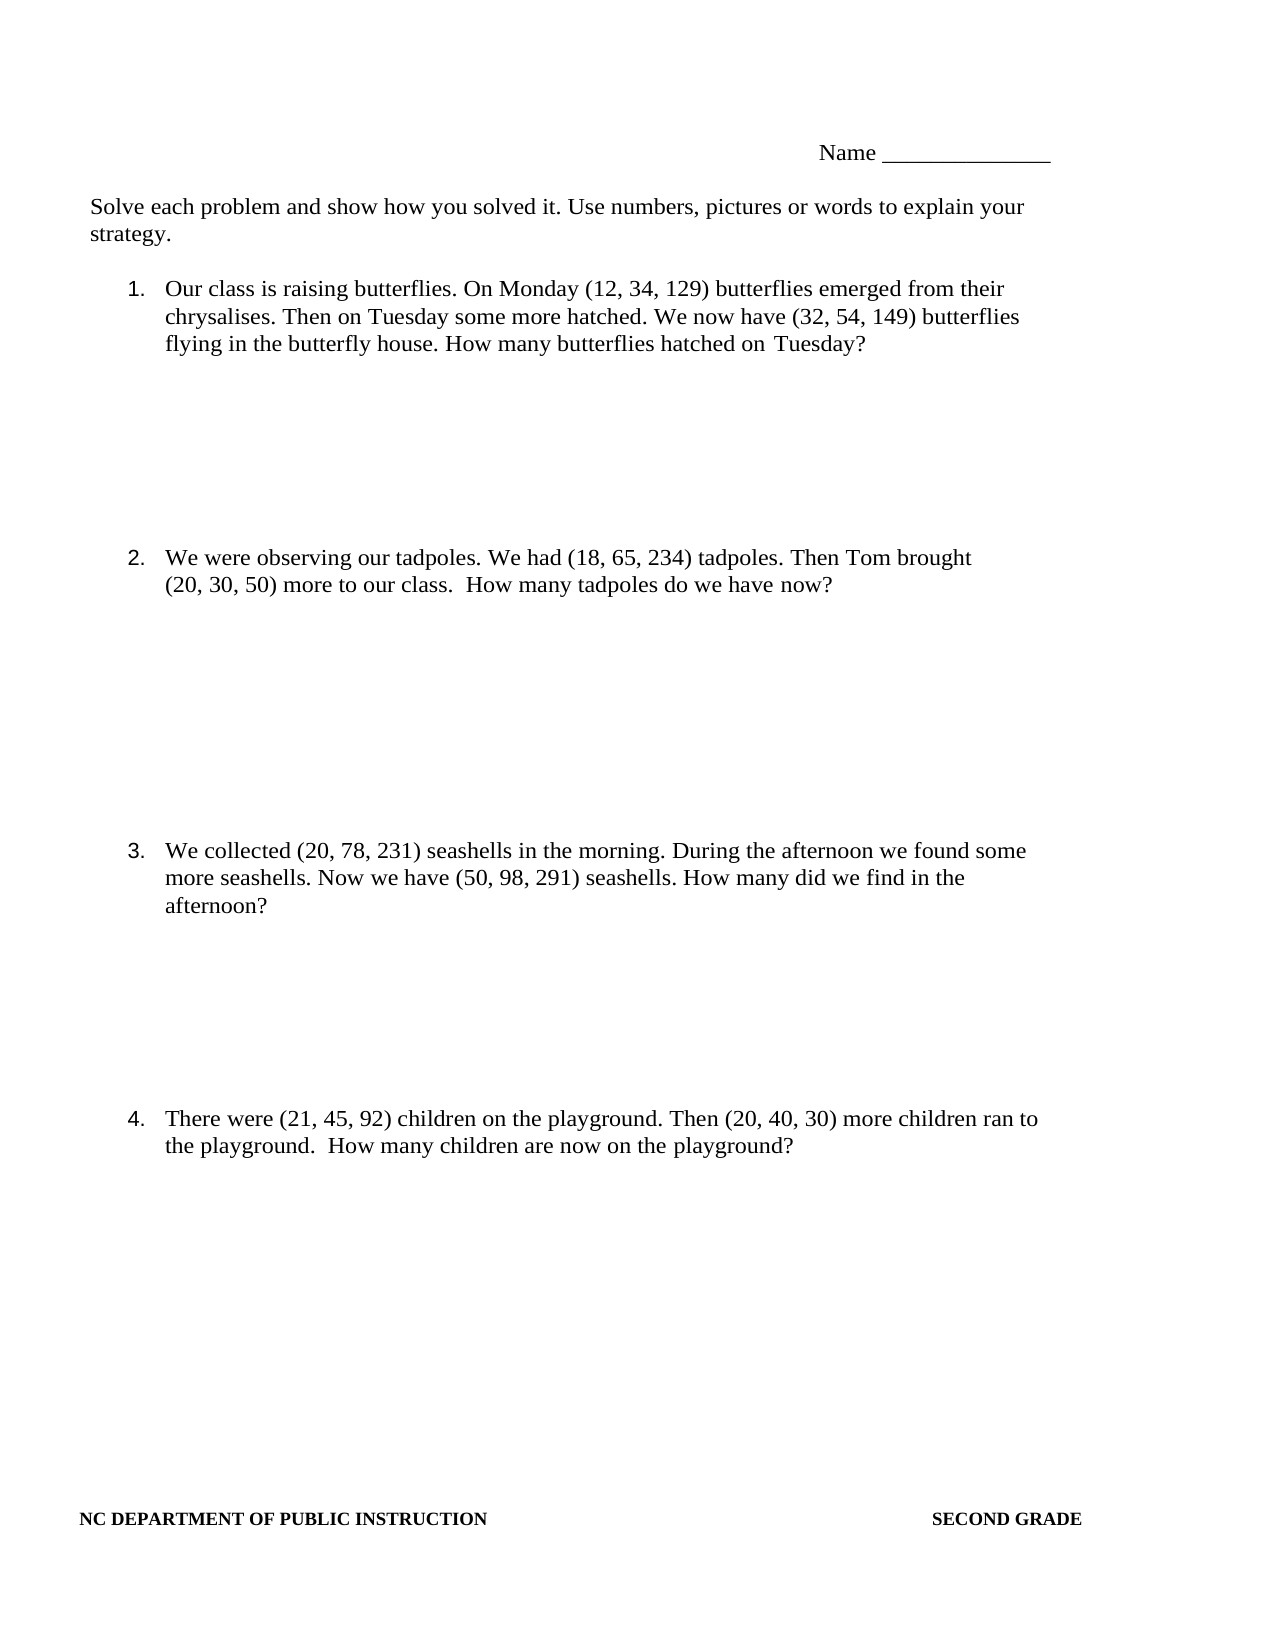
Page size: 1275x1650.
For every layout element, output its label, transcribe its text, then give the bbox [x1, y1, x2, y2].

list Our class is raising butterflies. On Monday (12, 34, 129) butterflies emerged from their chrysalises. Then on Tuesday some more hatched. We now have (32, 54, 149) butterflies flying in the butterfly house. How many butterflies hatched on Tuesday? [127, 275, 1044, 357]
list There were (21, 45, 92) children on the playground. Then (20, 40, 30) more children ran to the playground. How many children are now on the playground? [127, 1105, 1060, 1159]
list We collected (20, 78, 231) seashells in the morning. During the afternoon we found some more seashells. Now we have (50, 98, 291) seashells. How many did we find in the afternoon? [127, 837, 1044, 918]
text Solve each problem and show how you solved it. Use numbers, pictures or words to explain your strategy. [90, 193, 1064, 247]
text Name ______________ [819, 139, 1202, 166]
list We were observing our tadpoles. We had (18, 65, 234) tadpoles. Then Tom brought (20, 30, 50) more to our class. How many tadpoles do we have now? [127, 543, 1029, 597]
